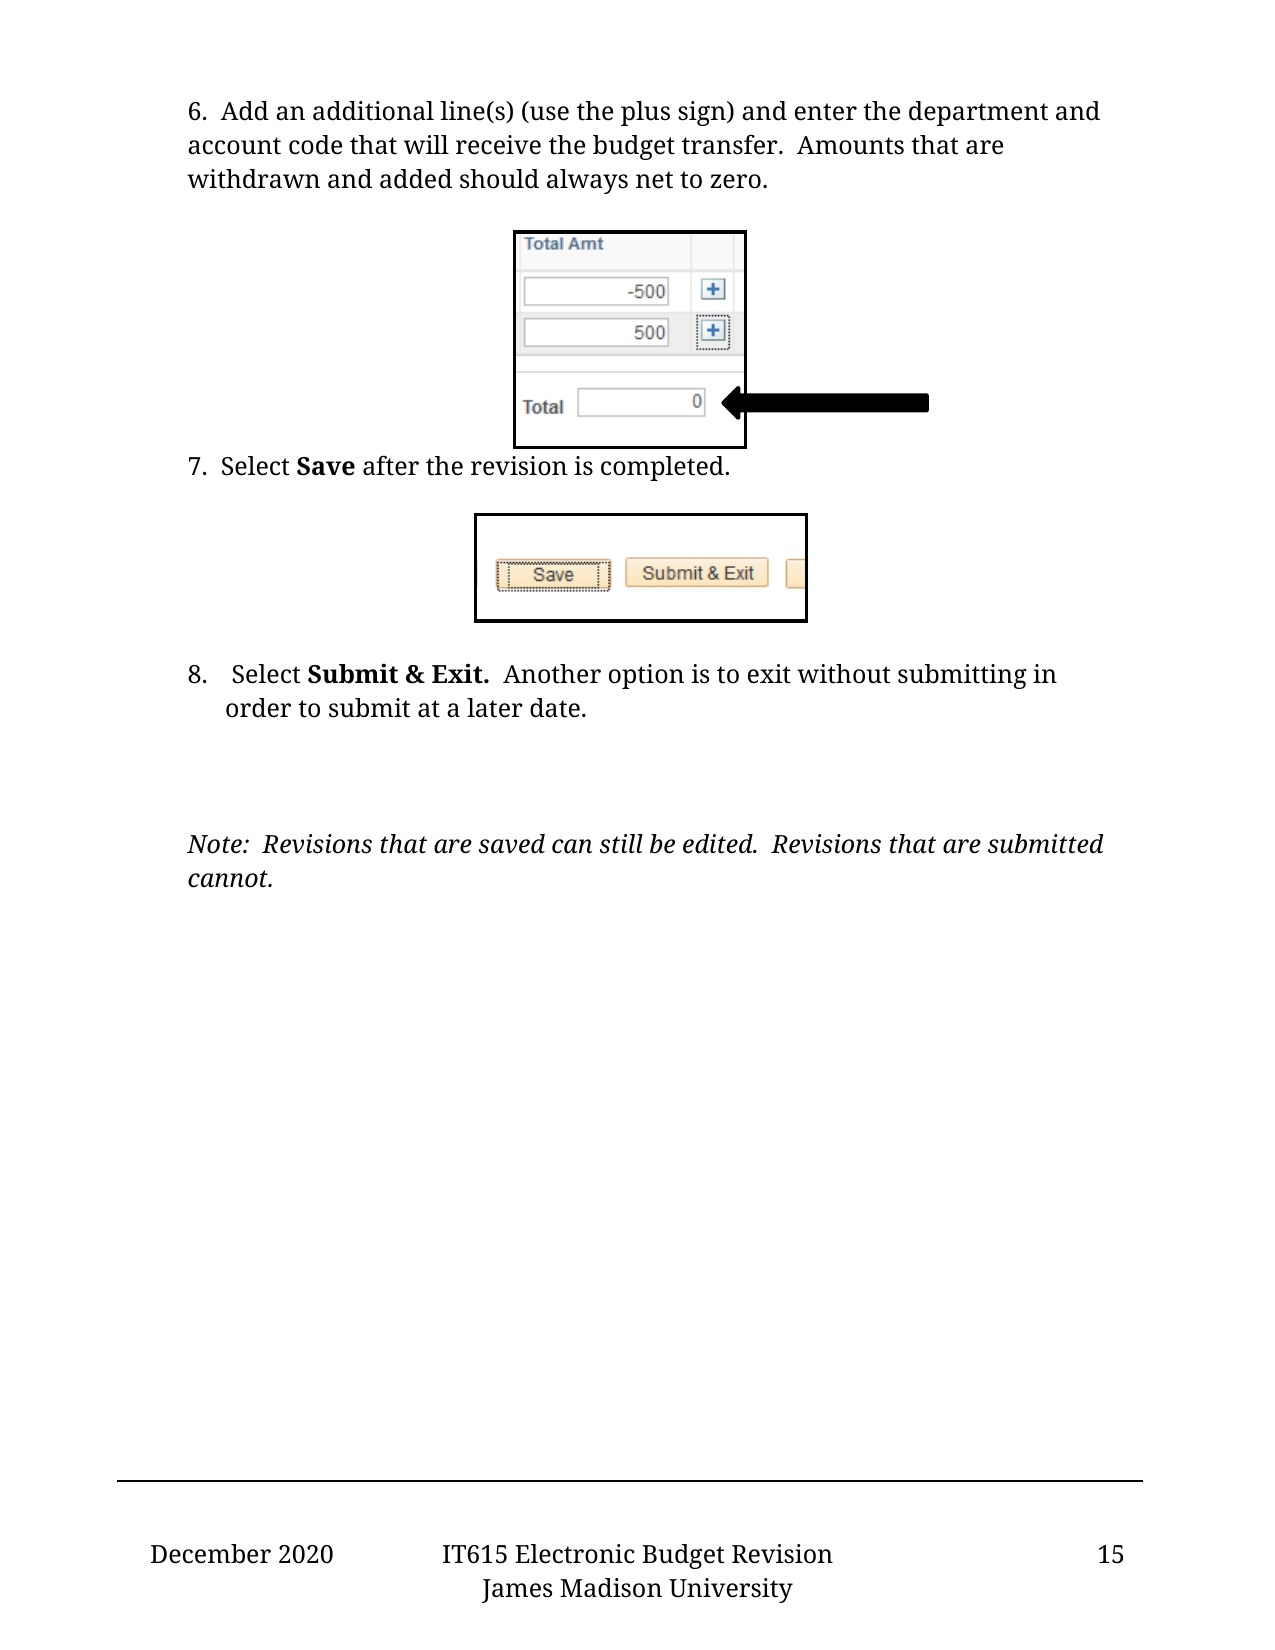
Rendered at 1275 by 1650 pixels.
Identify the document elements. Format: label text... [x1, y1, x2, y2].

list Note: Revisions that are saved can still be edited. Revisions that are submitted cannot. [187, 827, 1125, 895]
list 7. Select Save after the revision is completed. [187, 230, 1125, 483]
list 6. Add an additional line(s) (use the plus sign) and enter the department and account code that will receive the budget transfer. Amounts that are withdrawn and added should always net to zero. [187, 94, 1125, 196]
list Select Submit & Exit. Another option is to exit without submitting in order to submit at a later date. [187, 657, 1125, 725]
